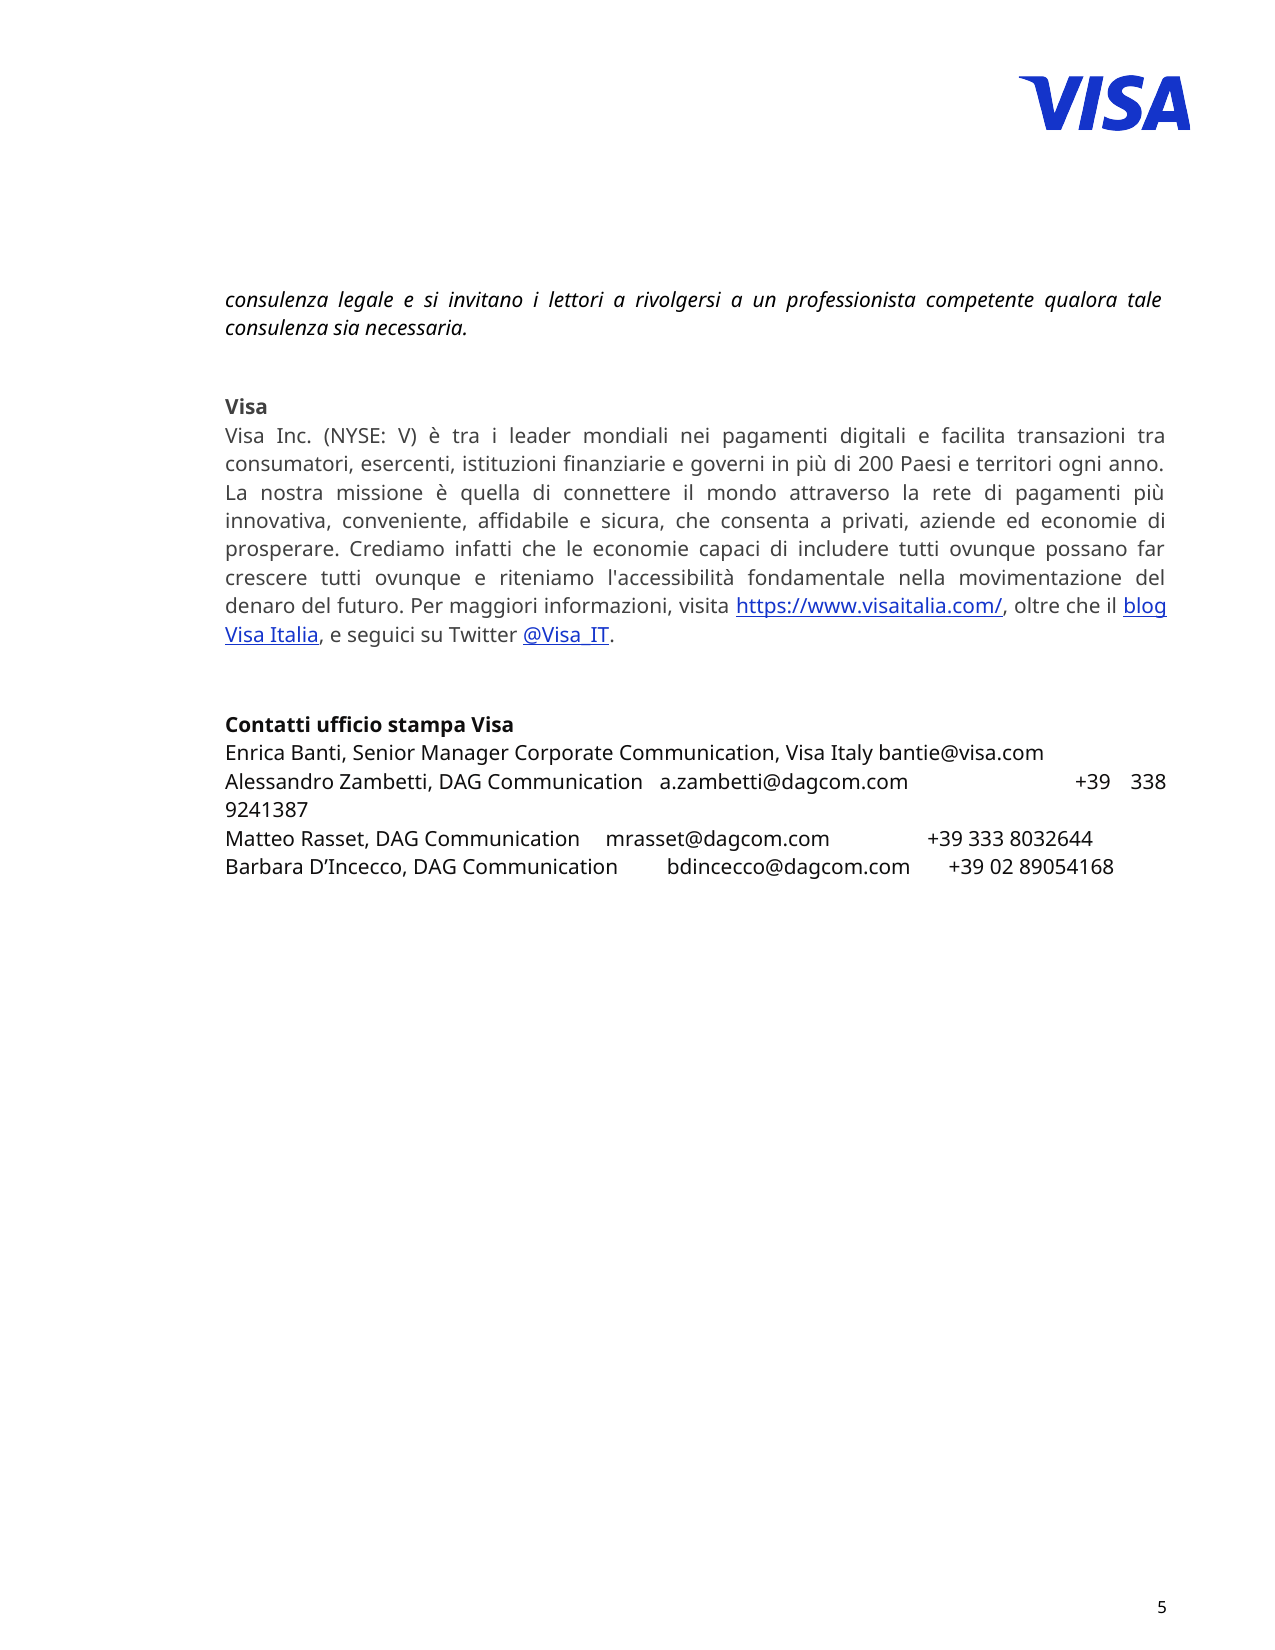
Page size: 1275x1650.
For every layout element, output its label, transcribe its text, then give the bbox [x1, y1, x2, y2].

text Enrica Banti, Senior Manager Corporate Communication, Visa Italy bantie@visa.com [225, 738, 1167, 767]
text Alessandro Zambetti, DAG Communication a.zambetti@dagcom.com +39 338 9241387 [225, 767, 1167, 824]
text Visa [225, 392, 1167, 421]
text Visa Inc. (NYSE: V) è tra i leader mondiali nei pagamenti digitali e facilita transazioni tra consumatori, esercenti, istituzioni finanziarie e governi in più di 200 Paesi e territori ogni anno. La nostra missione è quella di connettere il mondo attraverso la rete di pagamenti più innovativa, conveniente, affidabile e sicura, che consenta a privati, aziende ed economie di prosperare. Crediamo infatti che le economie capaci di includere tutti ovunque possano far crescere tutti ovunque e riteniamo l'accessibilità fondamentale nella movimentazione del denaro del futuro. Per maggiori informazioni, visita https://www.visaitalia.com/, oltre che il blog Visa Italia, e seguici su Twitter @Visa_IT. [225, 421, 1167, 648]
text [225, 285, 1167, 342]
picture [1018, 75, 1191, 131]
text Barbara D’Incecco, DAG Communication bdincecco@dagcom.com +39 02 89054168 [225, 852, 1181, 881]
text Matteo Rasset, DAG Communication mrasset@dagcom.com +39 333 8032644 [225, 824, 1167, 852]
text Contatti ufficio stampa Visa [225, 710, 1167, 738]
